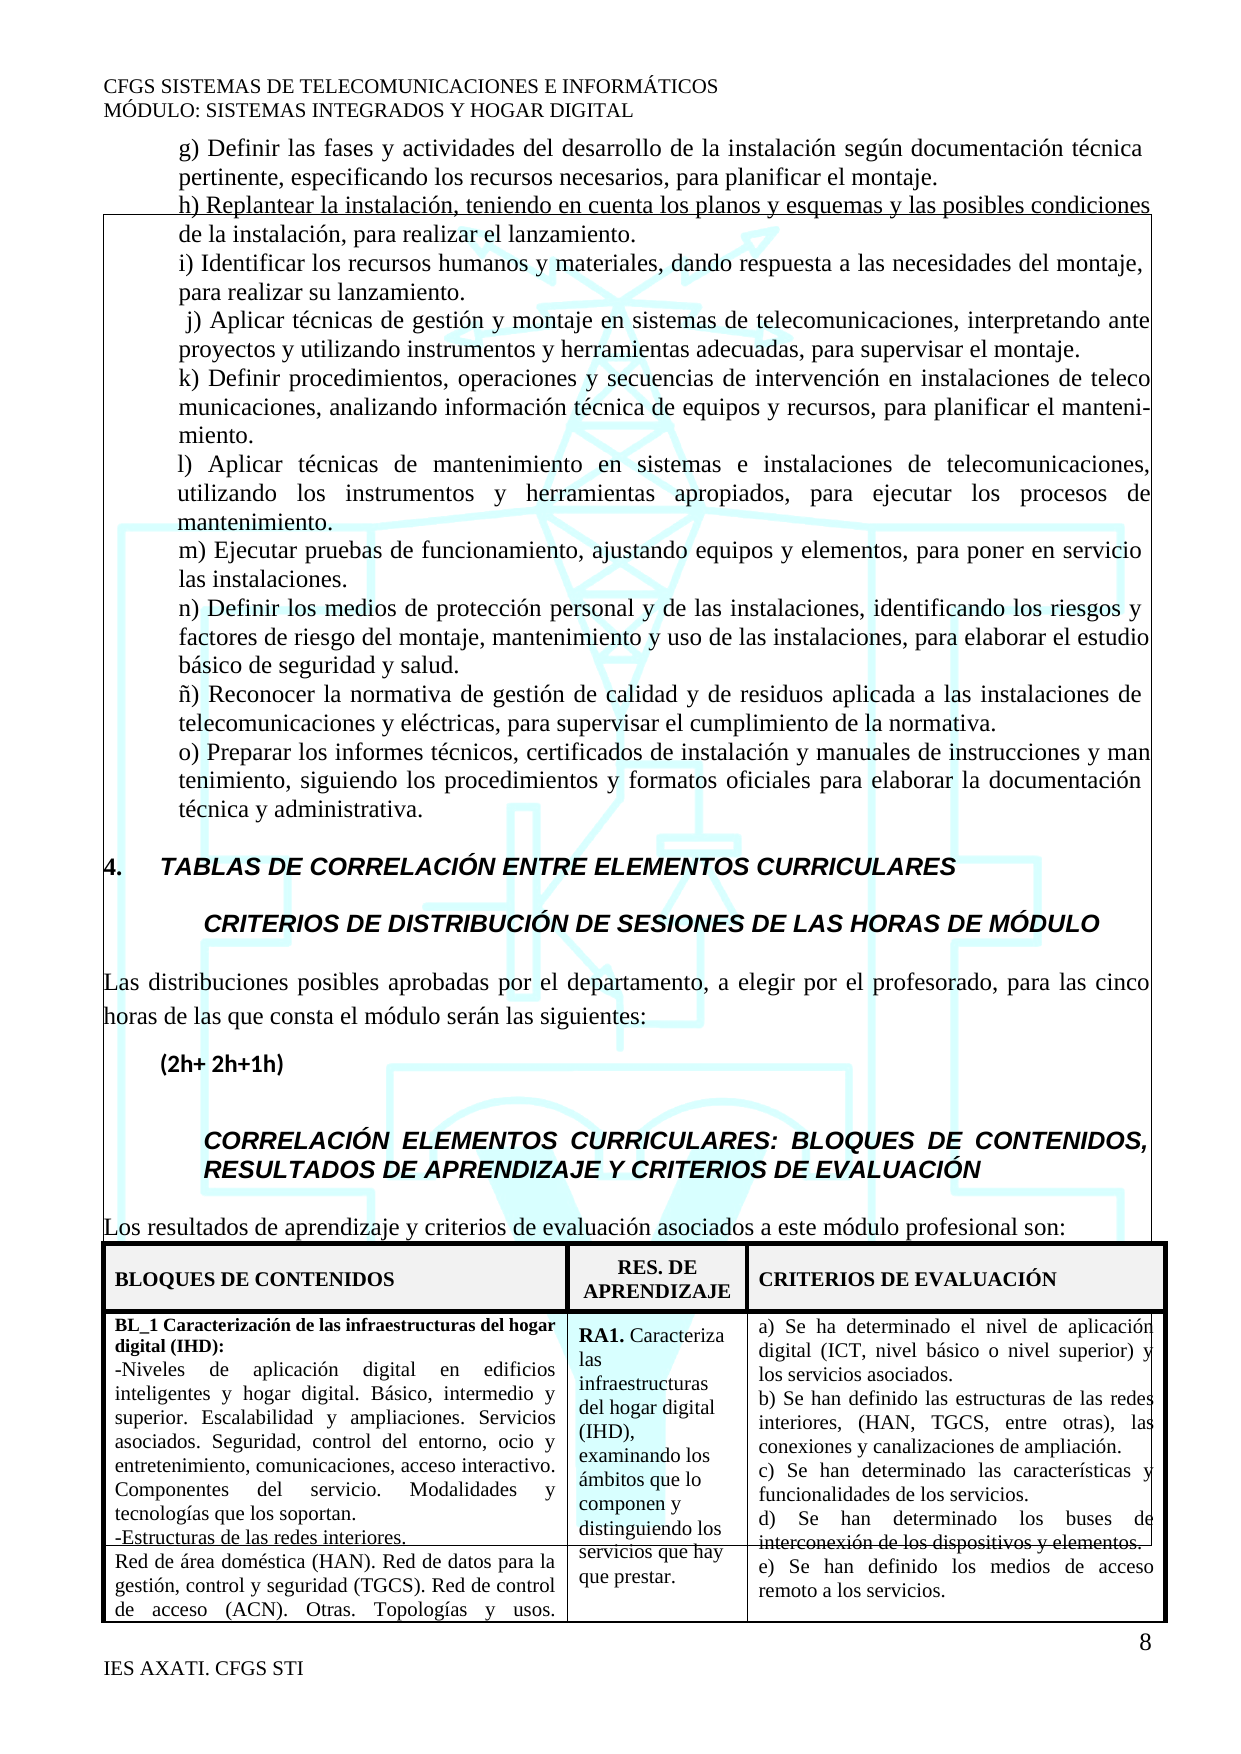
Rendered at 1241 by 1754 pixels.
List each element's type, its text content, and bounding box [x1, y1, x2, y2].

subtitle CORRELACIÓN ELEMENTOS CURRICULARES: BLOQUES DE CONTENIDOS, RESULTADOS DE APRENDIZAJE Y CRITERIOS DE EVALUACIÓN [203, 1126, 1152, 1183]
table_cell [748, 1314, 1163, 1621]
text m) Ejecutar pruebas de funcionamiento, ajustando equipos y elementos, para poner en servicio las instalaciones. [103, 535, 1152, 593]
table_header RES. DE APRENDIZAJE [570, 1246, 745, 1309]
text n) Definir los medios de protección personal y de las instalaciones, identificando los riesgos y factores de riesgo del montaje, mantenimiento y uso de las instalaciones, para elaborar el estudio básico de seguridad y salud. [103, 593, 1152, 679]
table_header CRITERIOS DE EVALUACIÓN [749, 1246, 1163, 1309]
text Las distribuciones posibles aprobadas por el departamento, a elegir por el profesorado, para las cinco horas de las que consta el módulo serán las siguientes: [103, 967, 1152, 1030]
text Los resultados de aprendizaje y criterios de evaluación asociados a este módulo profesional son: [103, 1212, 1152, 1241]
table_header BLOQUES DE CONTENIDOS [106, 1246, 565, 1309]
text CRITERIOS DE DISTRIBUCIÓN DE SESIONES DE LAS HORAS DE MÓDULO [203, 909, 1152, 938]
text l) Aplicar técnicas de mantenimiento en sistemas e instalaciones de telecomunicaciones, utilizando los instrumentos y herramientas apropiados, para ejecutar los procesos de mantenimiento. [177, 449, 1152, 535]
text h) Replantear la instalación, teniendo en cuenta los planos y esquemas y las posibles condiciones de la instalación, para realizar el lanzamiento. [103, 190, 1152, 248]
text i) Identificar los recursos humanos y materiales, dando respuesta a las necesidades del montaje, para realizar su lanzamiento. [103, 248, 1152, 305]
subtitle TABLAS DE CORRELACIÓN ENTRE ELEMENTOS CURRICULARES [103, 852, 1152, 881]
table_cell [568, 1314, 747, 1621]
text k) Definir procedimientos, operaciones y secuencias de intervención en instalaciones de teleco municaciones, analizando información técnica de equipos y recursos, para planificar el manteni- miento. [103, 363, 1152, 449]
text (2h+ 2h+1h) [159, 1048, 1152, 1079]
text ñ) Reconocer la normativa de gestión de calidad y de residuos aplicada a las instalaciones de telecomunicaciones y eléctricas, para supervisar el cumplimiento de la normativa. [103, 679, 1152, 737]
text j) Aplicar técnicas de gestión y montaje en sistemas de telecomunicaciones, interpretando ante proyectos y utilizando instrumentos y herramientas adecuadas, para supervisar el montaje. [103, 305, 1152, 363]
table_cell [106, 1314, 567, 1621]
text o) Preparar los informes técnicos, certificados de instalación y manuales de instrucciones y man tenimiento, siguiendo los procedimientos y formatos oficiales para elaborar la documentación técnica y administrativa. [103, 737, 1152, 823]
text g) Definir las fases y actividades del desarrollo de la instalación según documentación técnica pertinente, especificando los recursos necesarios, para planificar el montaje. [103, 133, 1152, 190]
